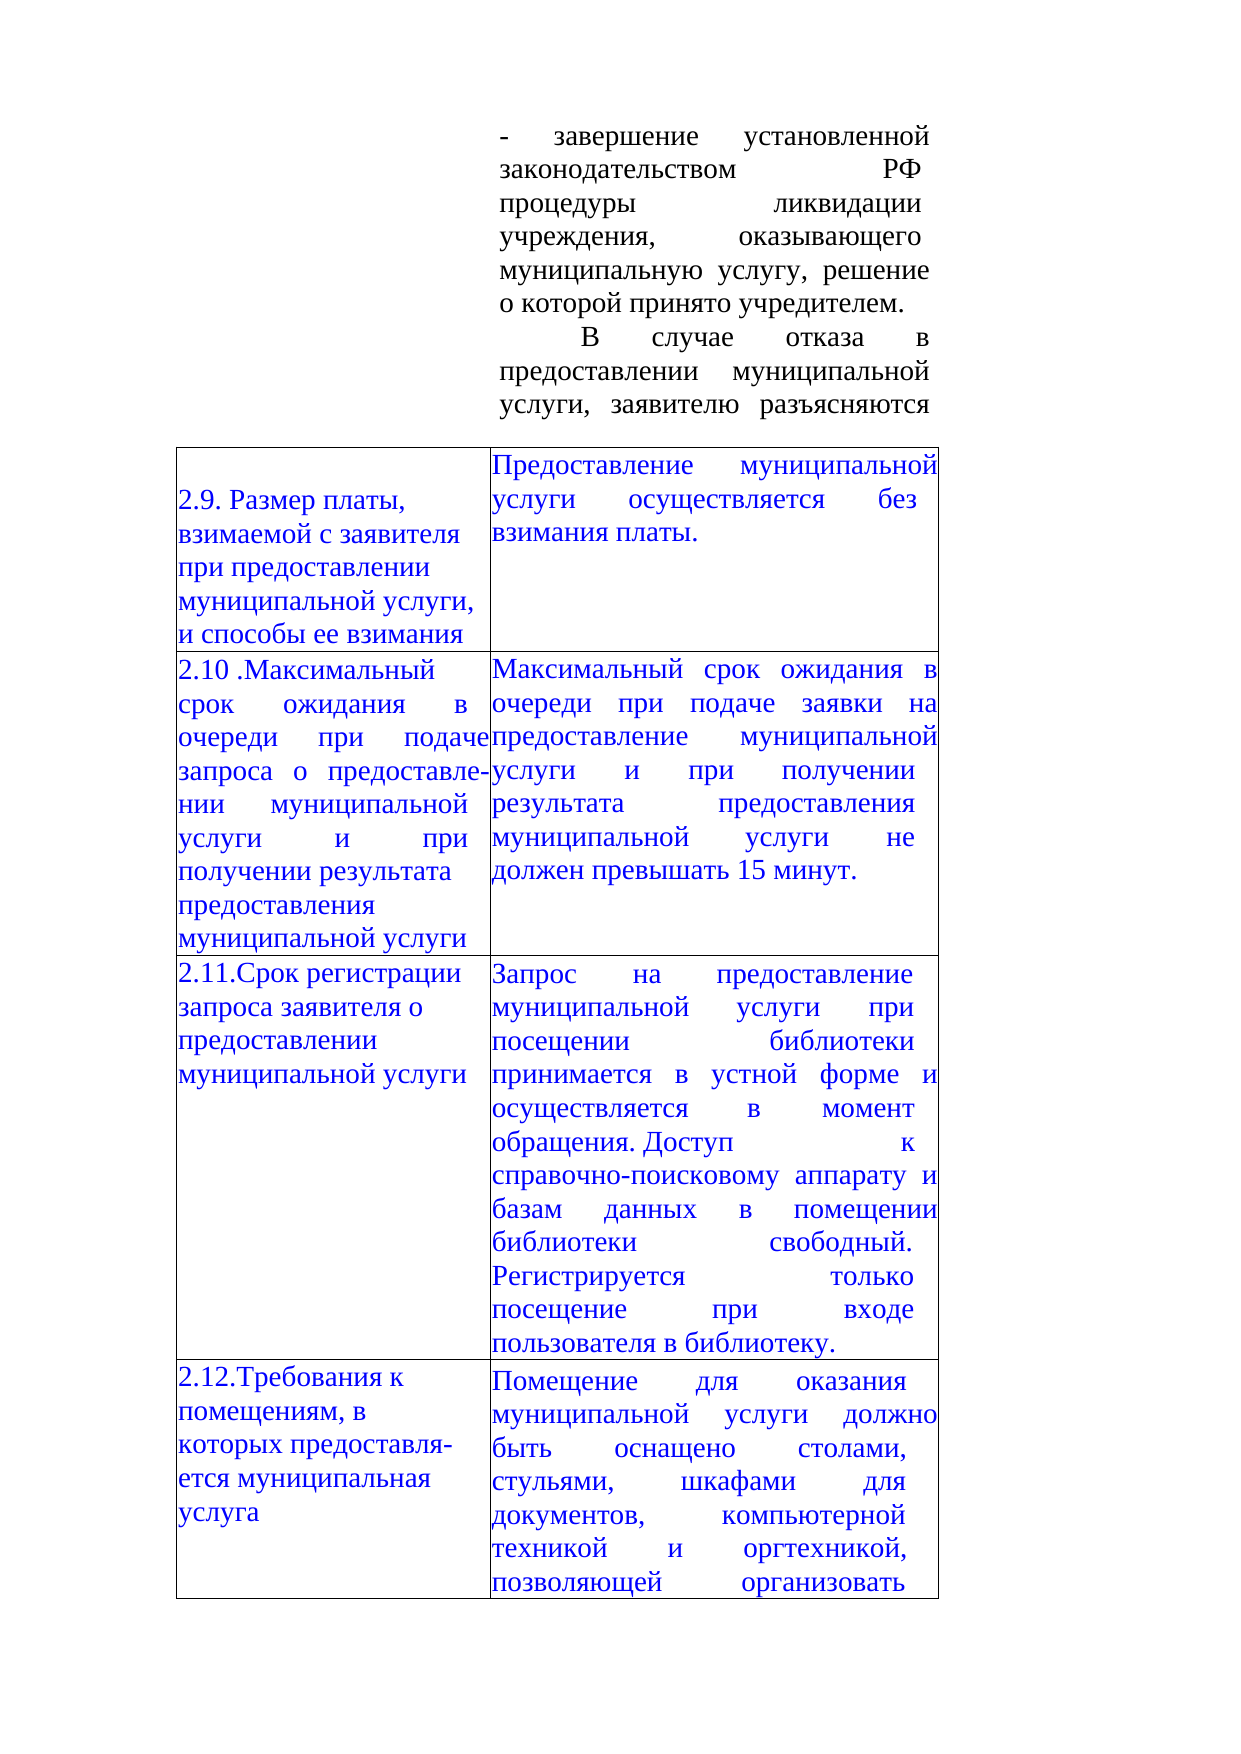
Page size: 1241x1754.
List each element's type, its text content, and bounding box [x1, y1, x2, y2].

text учреждения, оказывающего [499, 219, 930, 253]
text - завершение установленной законодательством РФ [499, 118, 930, 186]
text муниципальную услугу, решение о которой принято учредителем. [499, 253, 930, 320]
text В случае отказа в предоставлении муниципальной услуги, заявителю разъясняются причины отказа. [499, 320, 930, 420]
text процедуры ликвидации [499, 186, 930, 219]
